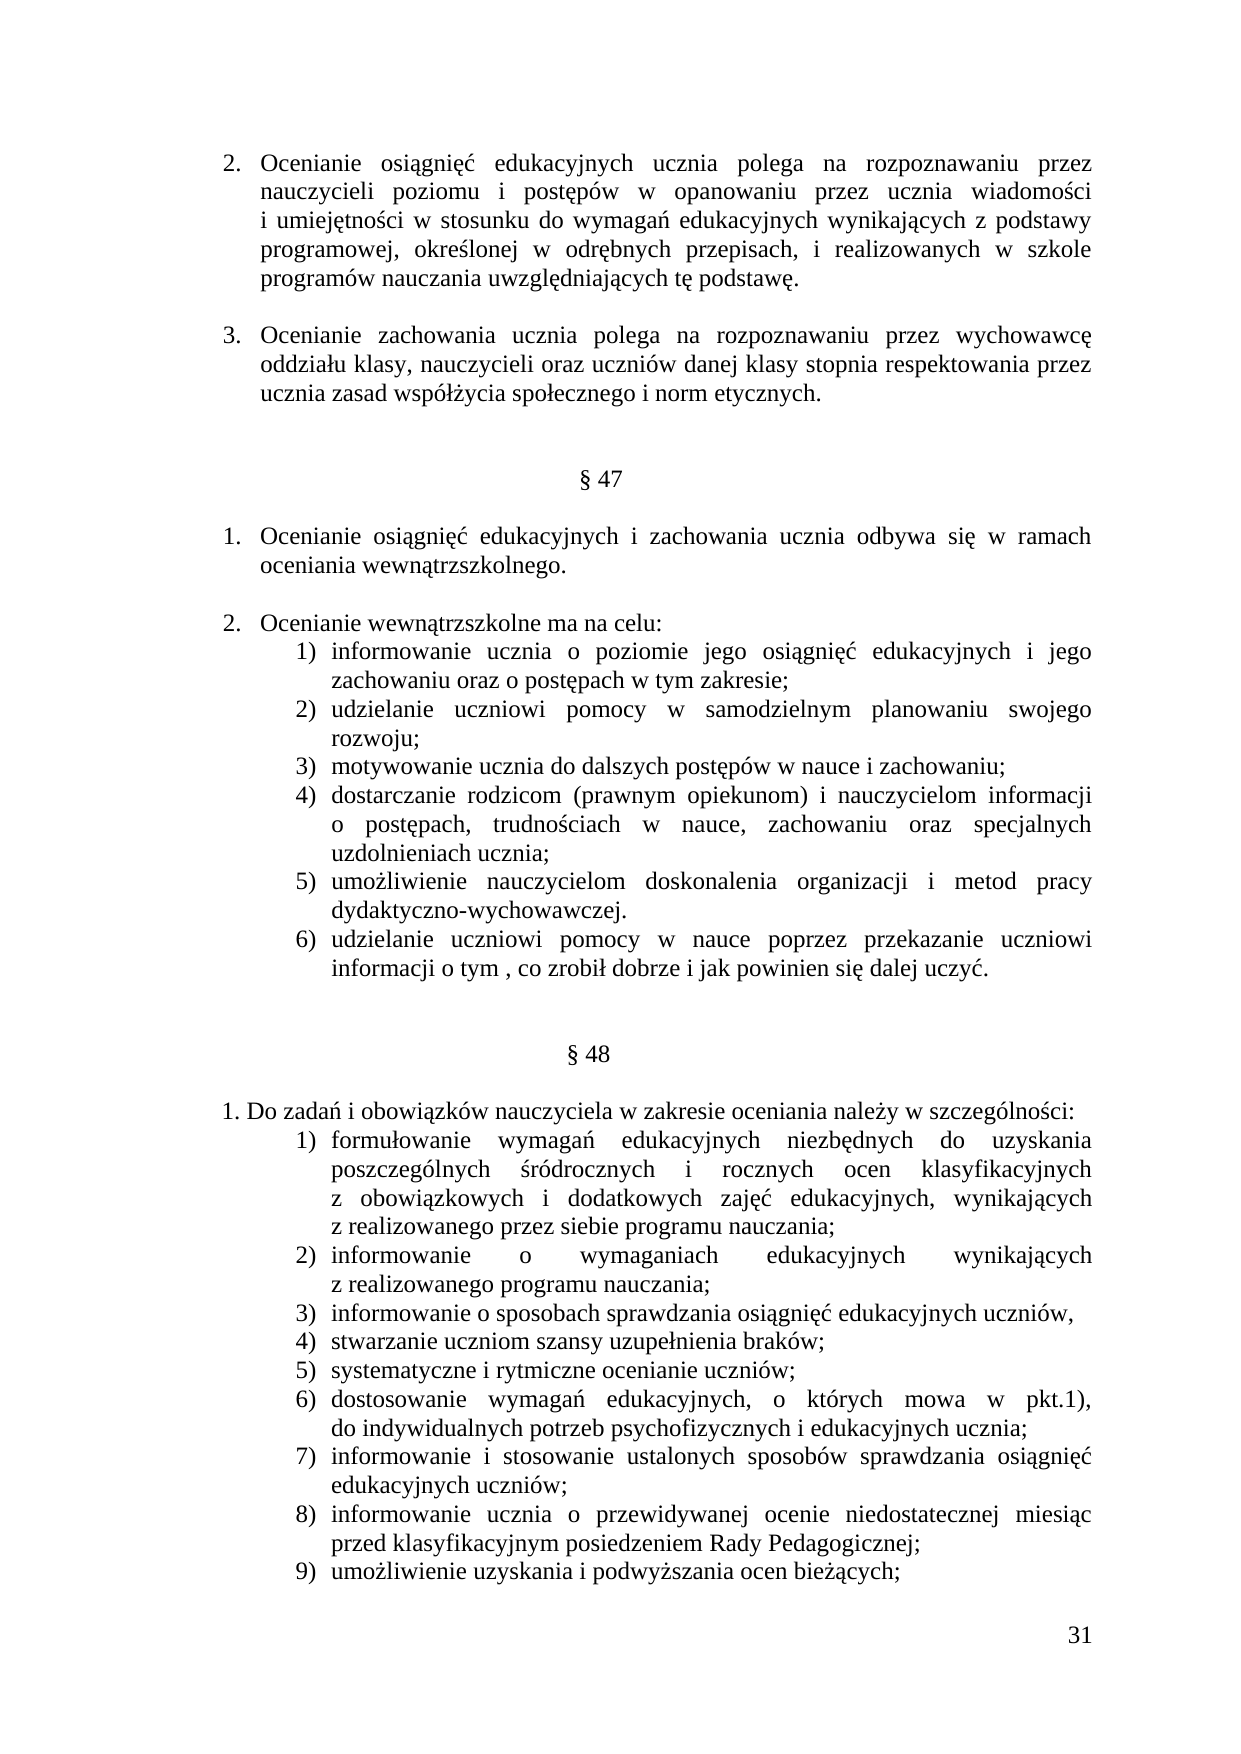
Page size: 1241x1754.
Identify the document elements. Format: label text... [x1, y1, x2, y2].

list umożliwienie uzyskania i podwyższania ocen bieżących; [295, 1556, 1092, 1585]
list formułowanie wymagań edukacyjnych niezbędnych do uzyskania poszczególnych śródrocznych i rocznych ocen klasyfikacyjnych z obowiązkowych i dodatkowych zajęć edukacyjnych, wynikających z realizowanego przez siebie programu nauczania; [295, 1125, 1092, 1240]
list informowanie ucznia o przewidywanej ocenie niedostatecznej miesiąc przed klasyfikacyjnym posiedzeniem Rady Pedagogicznej; [295, 1499, 1092, 1556]
list Ocenianie osiągnięć edukacyjnych i zachowania ucznia odbywa się w ramach oceniania wewnątrzszkolnego. [223, 521, 1092, 579]
list udzielanie uczniowi pomocy w samodzielnym planowaniu swojego rozwoju; [295, 694, 1092, 751]
list dostarczanie rodzicom (prawnym opiekunom) i nauczycielom informacji o postępach, trudnościach w nauce, zachowaniu oraz specjalnych uzdolnieniach ucznia; [295, 780, 1092, 866]
list Ocenianie osiągnięć edukacyjnych ucznia polega na rozpoznawaniu przez nauczycieli poziomu i postępów w opanowaniu przez ucznia wiadomości i umiejętności w stosunku do wymagań edukacyjnych wynikających z podstawy programowej, określonej w odrębnych przepisach, i realizowanych w szkole programów nauczania uwzględniających tę podstawę. [223, 148, 1092, 291]
list systematyczne i rytmiczne ocenianie uczniów; [295, 1355, 1092, 1384]
text § 47 [523, 464, 1092, 493]
list dostosowanie wymagań edukacyjnych, o których mowa w pkt.1), do indywidualnych potrzeb psychofizycznych i edukacyjnych ucznia; [295, 1384, 1092, 1441]
list stwarzanie uczniom szansy uzupełnienia braków; [295, 1326, 1092, 1355]
list Ocenianie wewnątrzszkolne ma na celu: [223, 608, 1092, 636]
list Ocenianie zachowania ucznia polega na rozpoznawaniu przez wychowawcę oddziału klasy, nauczycieli oraz uczniów danej klasy stopnia respektowania przez ucznia zasad współżycia społecznego i norm etycznych. [223, 320, 1092, 406]
list udzielanie uczniowi pomocy w nauce poprzez przekazanie uczniowi informacji o tym , co zrobił dobrze i jak powinien się dalej uczyć. [295, 924, 1092, 981]
list informowanie ucznia o poziomie jego osiągnięć edukacyjnych i jego zachowaniu oraz o postępach w tym zakresie; [295, 636, 1092, 694]
list informowanie o sposobach sprawdzania osiągnięć edukacyjnych uczniów, [295, 1298, 1092, 1326]
list informowanie i stosowanie ustalonych sposobów sprawdzania osiągnięć edukacyjnych uczniów; [295, 1441, 1092, 1499]
list motywowanie ucznia do dalszych postępów w nauce i zachowaniu; [295, 751, 1092, 780]
text § 48 [523, 1039, 1092, 1068]
list informowanie o wymaganiach edukacyjnych wynikających z realizowanego programu nauczania; [295, 1240, 1092, 1298]
list umożliwienie nauczycielom doskonalenia organizacji i metod pracy dydaktyczno-wychowawczej. [295, 866, 1092, 924]
text 1. Do zadań i obowiązków nauczyciela w zakresie oceniania należy w szczególności: [148, 1096, 1092, 1125]
